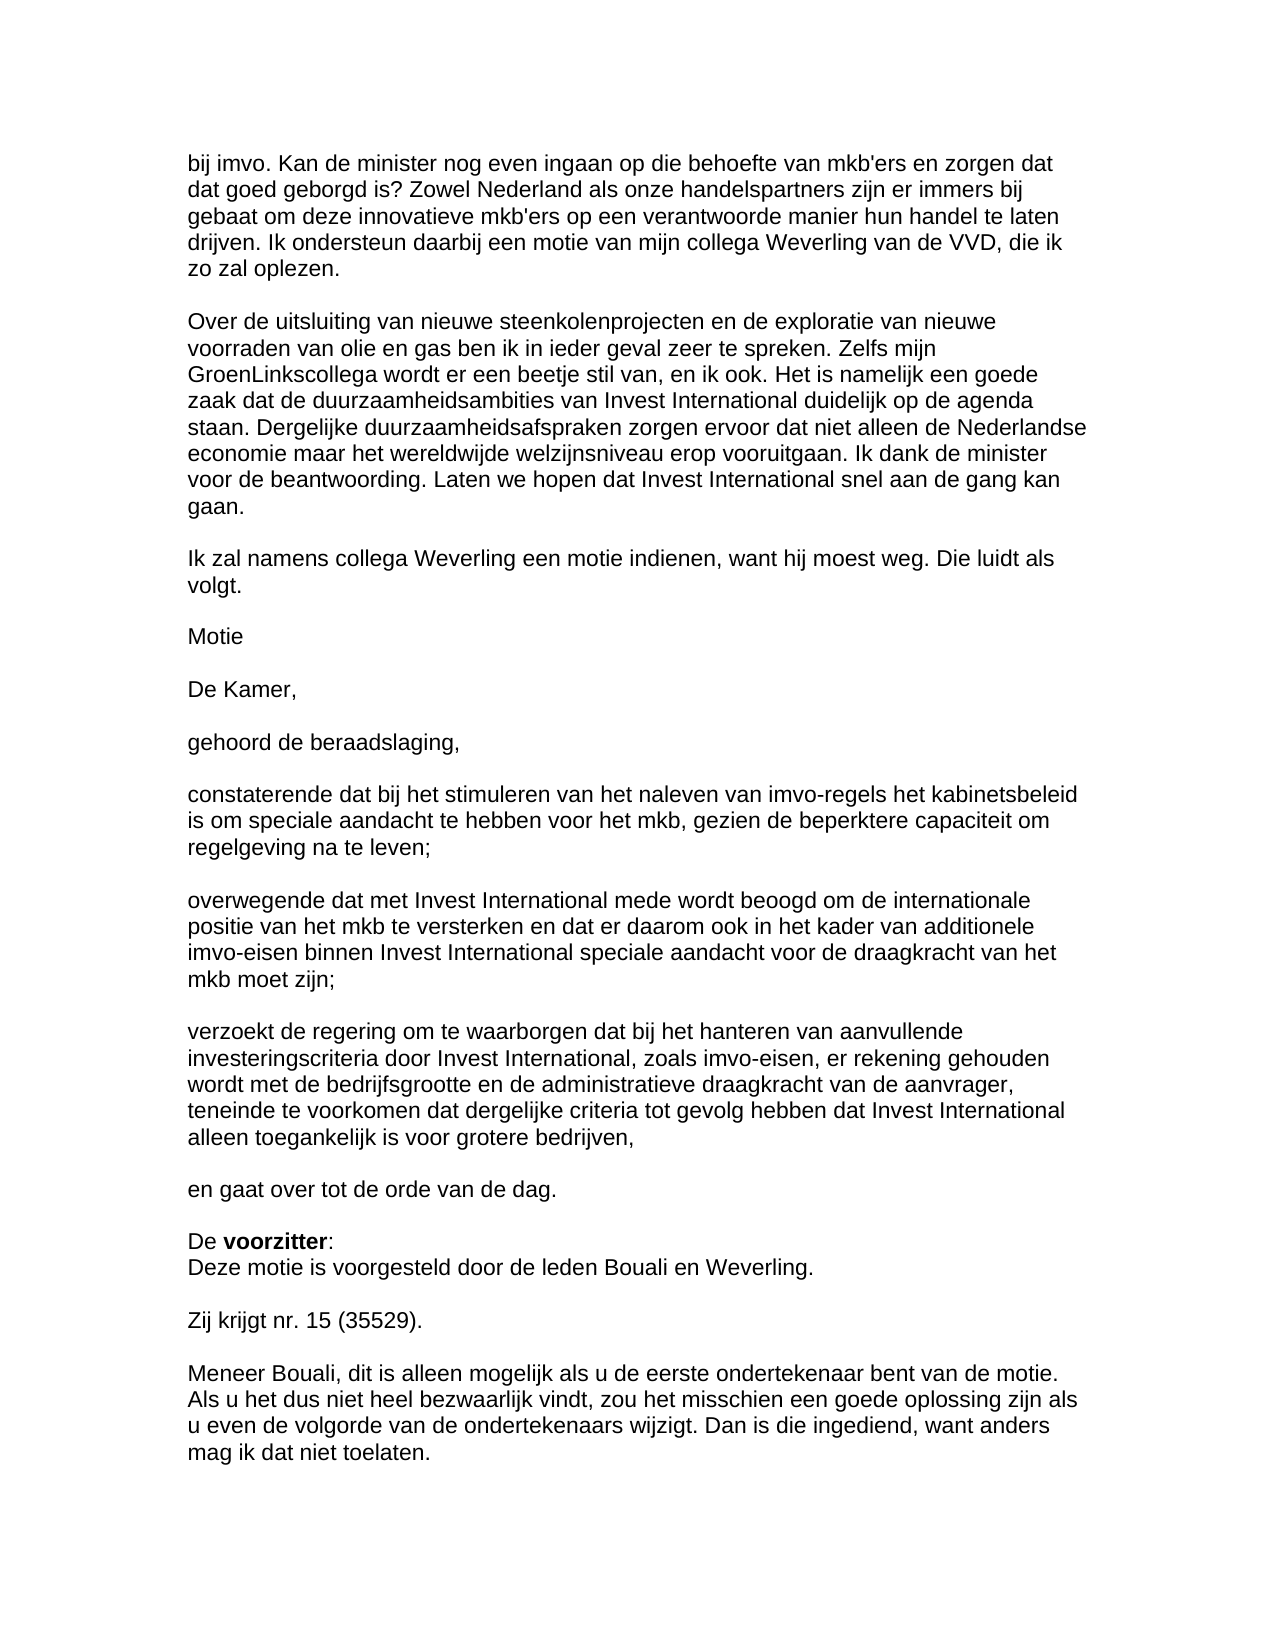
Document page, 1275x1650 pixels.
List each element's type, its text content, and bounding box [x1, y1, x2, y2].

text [187, 1228, 1087, 1491]
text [187, 150, 1087, 598]
text Motie De Kamer, gehoord de beraadslaging, constaterende dat bij het stimuleren van het naleven van imvo-regels het kabinetsbeleid is om speciale aandacht te hebben voor het mkb, gezien de beperktere capaciteit om regelgeving na te leven; overwegende dat met Invest International mede wordt beoogd om de internationale positie van het mkb te versterken en dat er daarom ook in het kader van additionele imvo-eisen binnen Invest International speciale aandacht voor de draagkracht van het mkb moet zijn; verzoekt de regering om te waarborgen dat bij het hanteren van aanvullende investeringscriteria door Invest International, zoals imvo-eisen, er rekening gehouden wordt met de bedrijfsgrootte en de administratieve draagkracht van de aanvrager, teneinde te voorkomen dat dergelijke criteria tot gevolg hebben dat Invest International alleen toegankelijk is voor grotere bedrijven, en gaat over tot de orde van de dag. [187, 623, 1087, 1203]
